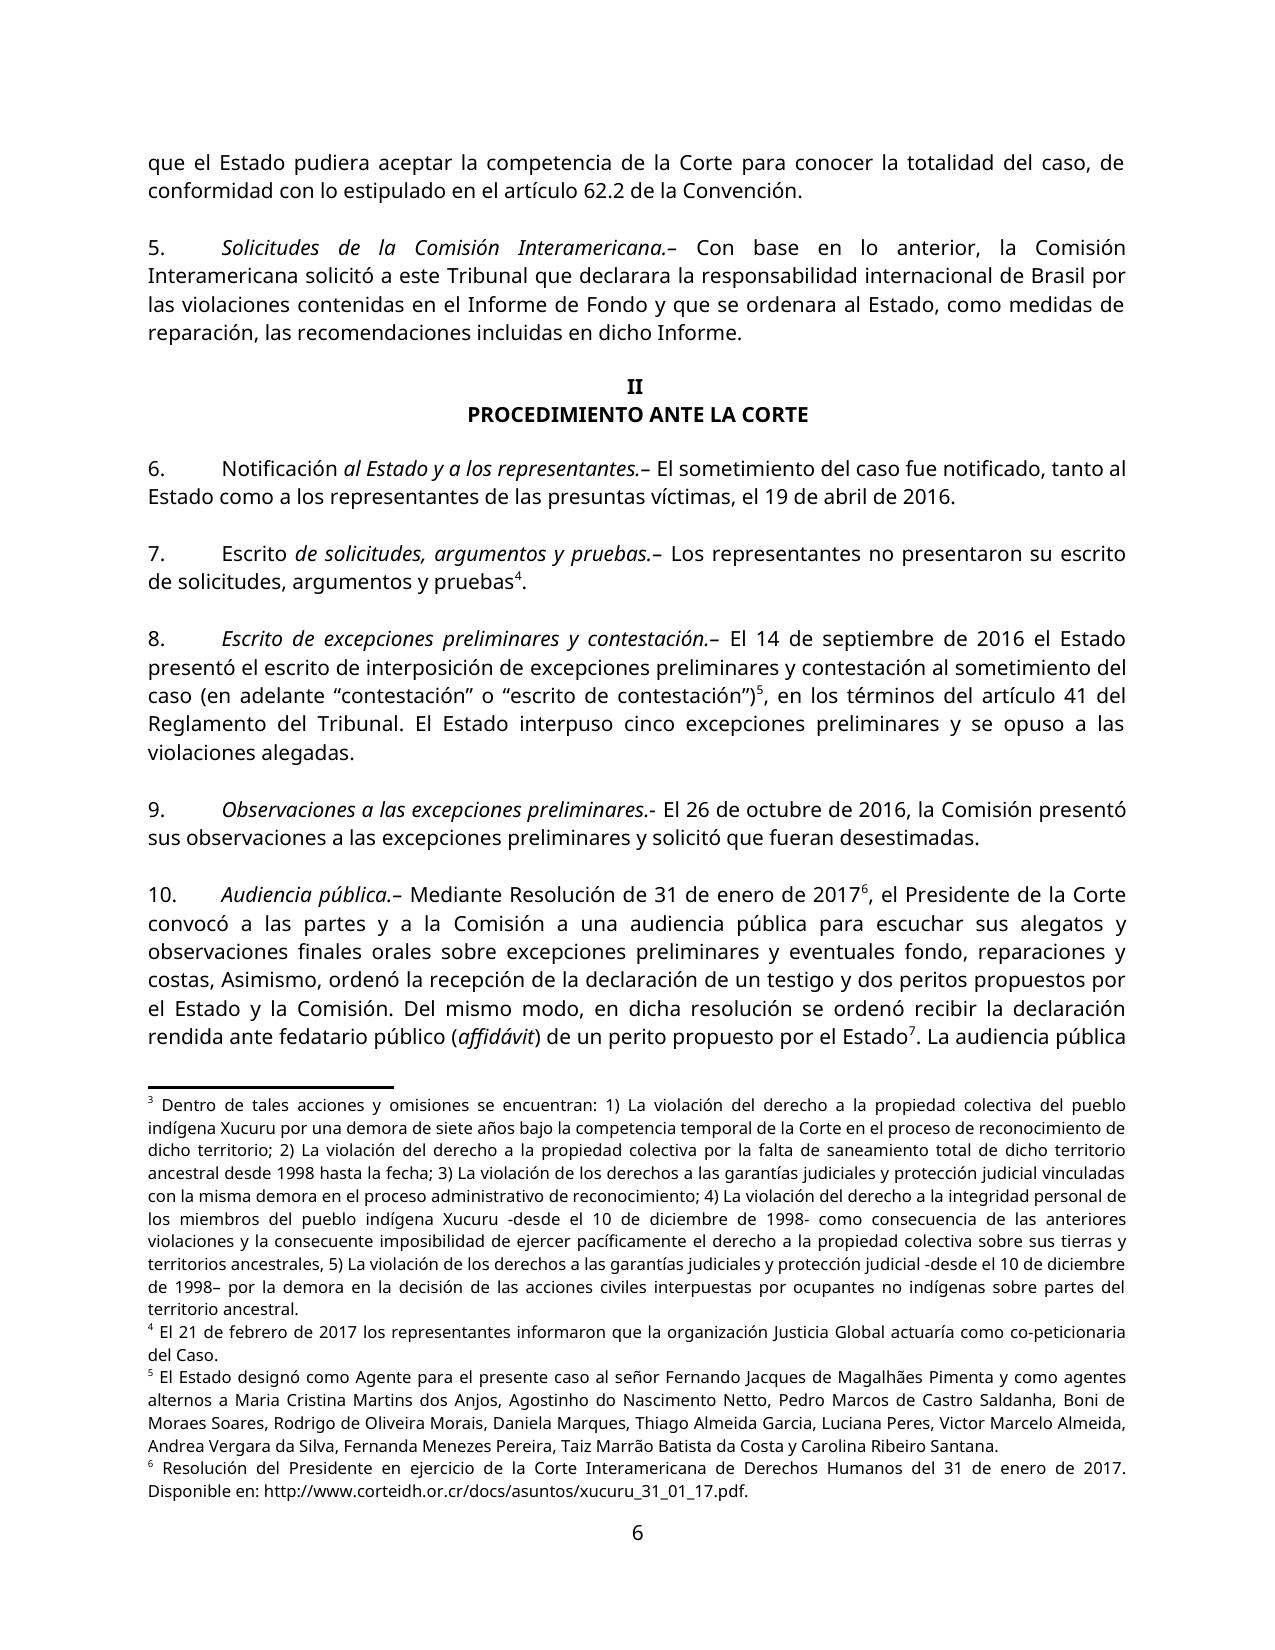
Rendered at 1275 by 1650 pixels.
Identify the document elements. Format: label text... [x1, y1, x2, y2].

subtitle II. PROCEDIMIENTO ANTE LA CORTE [148, 372, 1128, 429]
list Notificación al Estado y a los representantes.– El sometimiento del caso fue notificado, tanto al Estado como a los representantes de las presuntas víctimas, el 19 de abril de 2016. [148, 454, 1127, 511]
list Escrito de excepciones preliminares y contestación.– El 14 de septiembre de 2016 el Estado presentó el escrito de interposición de excepciones preliminares y contestación al sometimiento del caso (en adelante “contestación” o “escrito de contestación”), en los términos del artículo 41 del Reglamento del Tribunal. El Estado interpuso cinco excepciones preliminares y se opuso a las violaciones alegadas. [148, 624, 1127, 766]
list Observaciones a las excepciones preliminares.- El 26 de octubre de 2016, la Comisión presentó sus observaciones a las excepciones preliminares y solicitó que fueran desestimadas. [148, 795, 1127, 852]
list Solicitudes de la Comisión Interamericana.– Con base en lo anterior, la Comisión Interamericana solicitó a este Tribunal que declarara la responsabilidad internacional de Brasil por las violaciones contenidas en el Informe de Fondo y que se ordenara al Estado, como medidas de reparación, las recomendaciones incluidas en dicho Informe. [148, 233, 1127, 347]
list Audiencia pública.– Mediante Resolución de 31 de enero de 2017, el Presidente de la Corte convocó a las partes y a la Comisión a una audiencia pública para escuchar sus alegatos y observaciones finales orales sobre excepciones preliminares y eventuales fondo, reparaciones y costas, Asimismo, ordenó la recepción de la declaración de un testigo y dos peritos propuestos por el Estado y la Comisión. Del mismo modo, en dicha resolución se ordenó recibir la declaración rendida ante fedatario público (affidávit) de un perito propuesto por el Estado. La audiencia pública fue celebrada el 21 de marzo de 2017 durante el 57° Período Extraordinario de Sesiones de la Corte, llevado a cabo en la Ciudad de Guatemala, Guatemala. [148, 880, 1127, 1051]
list Escrito de solicitudes, argumentos y pruebas.– Los representantes no presentaron su escrito de solicitudes, argumentos y pruebas. [148, 539, 1127, 596]
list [148, 148, 1127, 204]
